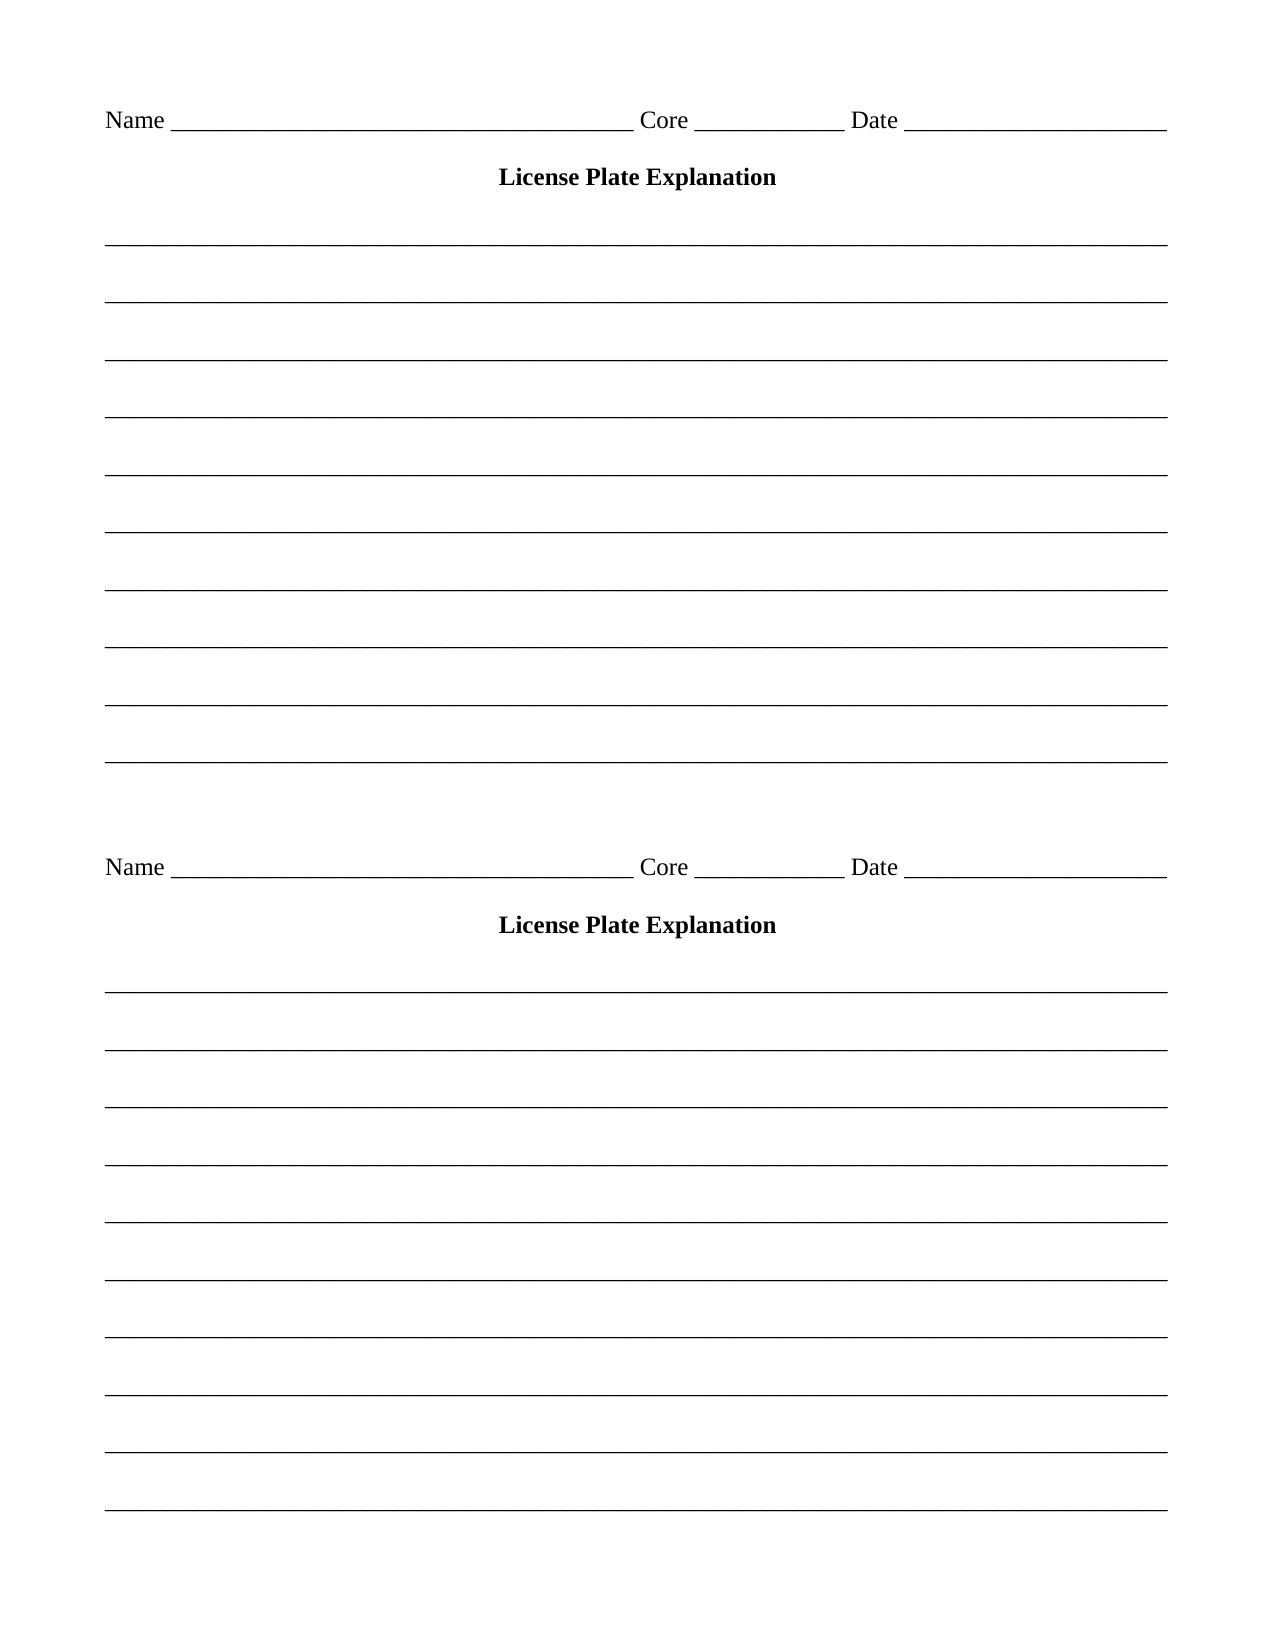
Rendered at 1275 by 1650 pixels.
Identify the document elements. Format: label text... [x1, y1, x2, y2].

text ____________________________________________________________________________________________________________________________________________________________________________________________________________________________________________________________________________________________________________________________________________________ [105, 1312, 1170, 1514]
text ______________________________________________________________________________________________________________________________________________________________________________________________________________________________________________________________________________________________________________________________________________________________________________________________________________________________________________________________________________________________________________________________ [105, 220, 1170, 536]
text Name _____________________________________ Core ____________ Date _____________________ [105, 852, 1170, 881]
text Name _____________________________________ Core ____________ Date _____________________ [105, 105, 1170, 134]
text License Plate Explanation [105, 910, 1170, 939]
text ______________________________________________________________________________________________________________________________________________________________________________________________________________________________________________________________________________________________________________________________________________________________________________________________________________________________________________________________________________________________________________________________ [105, 967, 1170, 1284]
text ____________________________________________________________________________________________________________________________________________________________________________________________________________________________________________________________________________________________________________________________________________________ [105, 565, 1170, 766]
text License Plate Explanation [105, 162, 1170, 191]
